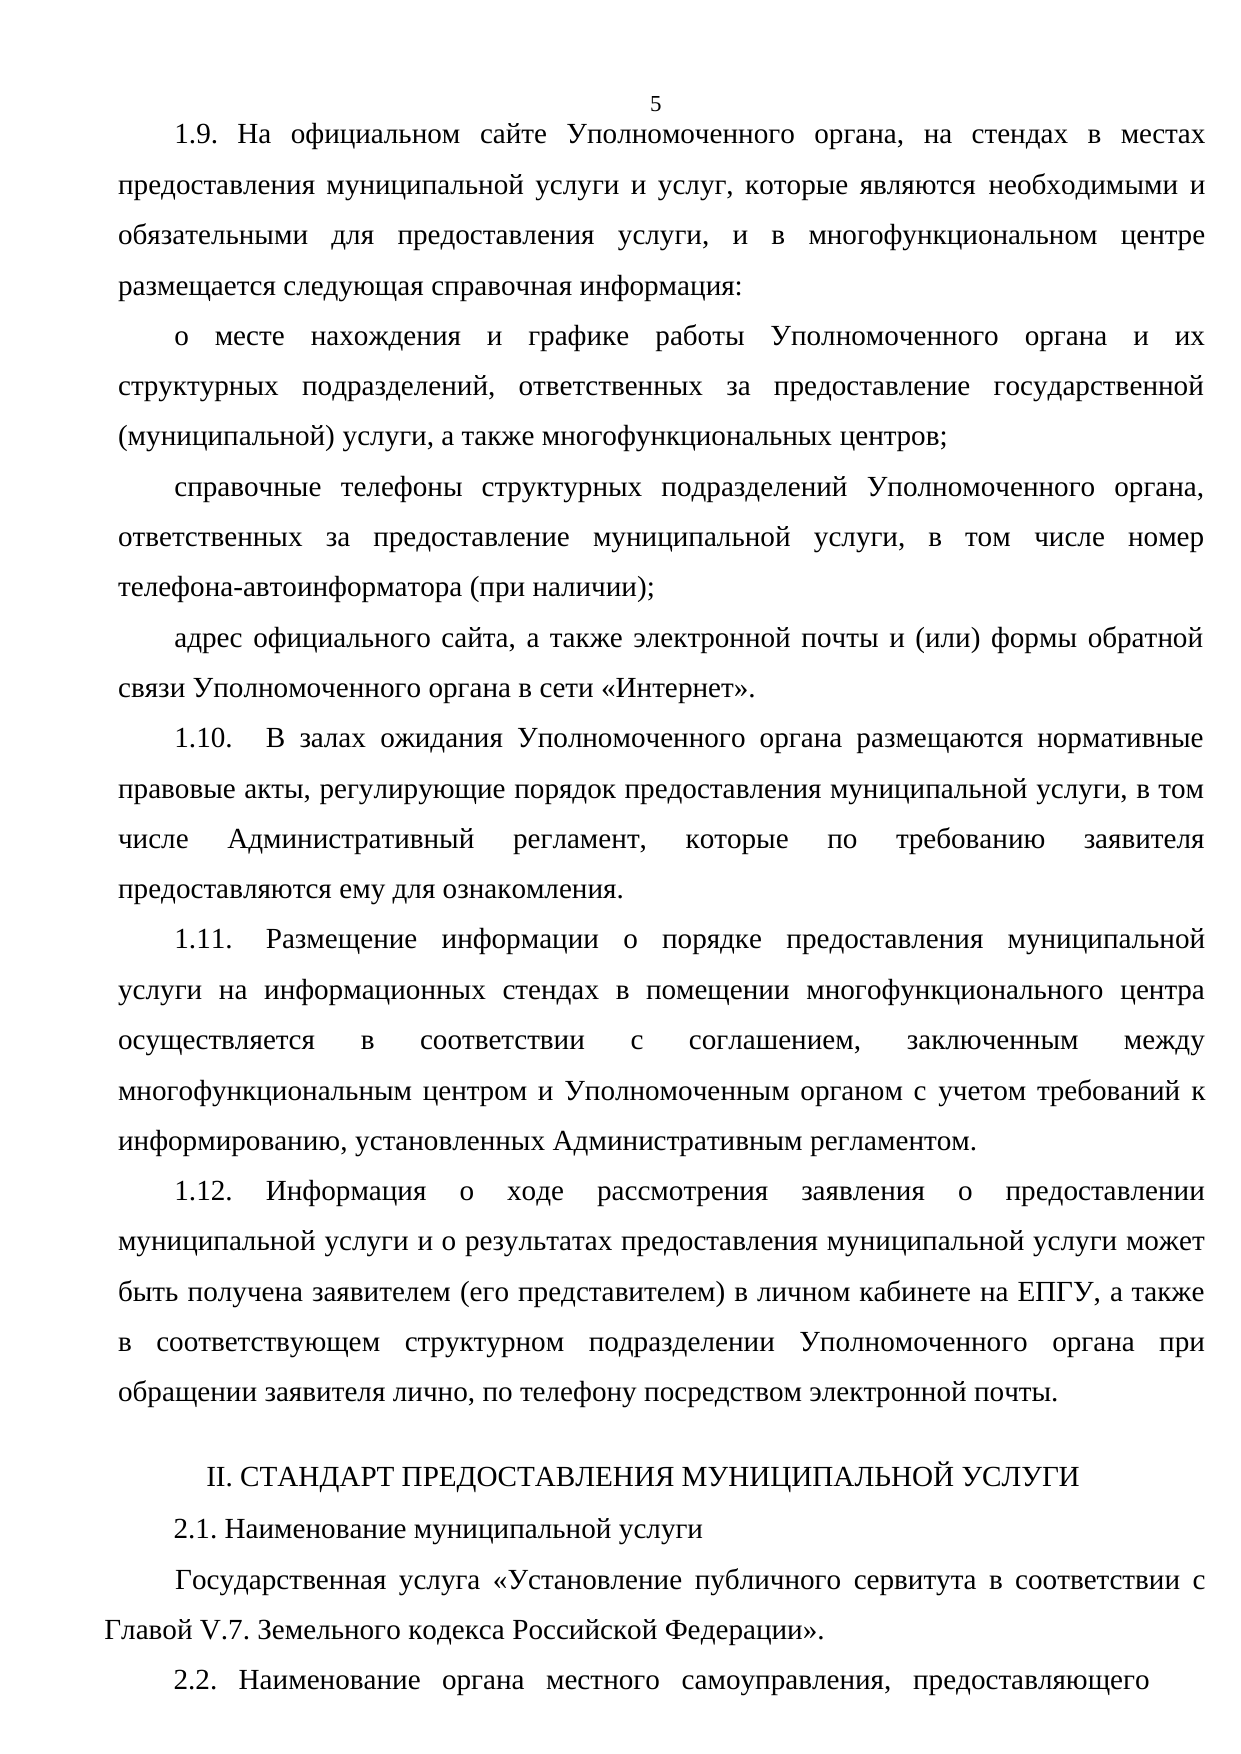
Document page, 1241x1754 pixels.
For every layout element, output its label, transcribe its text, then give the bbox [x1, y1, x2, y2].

text справочные телефоны структурных подразделений Уполномоченного органа, ответственных за предоставление муниципальной услуги, в том числе номер телефона-автоинформатора (при наличии); [118, 469, 1204, 603]
list Информация о ходе рассмотрения заявления о предоставлении муниципальной услуги и о результатах предоставления муниципальной услуги может быть получена заявителем (его представителем) в личном кабинете на ЕПГУ, а также в соответствующем структурном подразделении Уполномоченного органа при обращении заявителя лично, по телефону посредством электронной почты. [118, 1173, 1205, 1408]
text о месте нахождения и графике работы Уполномоченного органа и их структурных подразделений, ответственных за предоставление государственной (муниципальной) услуги, а также многофункциональных центров; [118, 318, 1204, 452]
subtitle II. СТАНДАРТ ПРЕДОСТАВЛЕНИЯ МУНИЦИПАЛЬНОЙ УСЛУГИ [206, 1459, 1219, 1492]
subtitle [173, 1662, 1149, 1696]
text 2.1. Наименование муниципальной услуги [173, 1511, 1149, 1545]
list В залах ожидания Уполномоченного органа размещаются нормативные правовые акты, регулирующие порядок предоставления муниципальной услуги, в том числе Административный регламент, которые по требованию заявителя предоставляются ему для ознакомления. [118, 720, 1204, 905]
list Размещение информации о порядке предоставления муниципальной услуги на информационных стендах в помещении многофункционального центра осуществляется в соответствии с соглашением, заключенным между многофункциональным центром и Уполномоченным органом с учетом требований к информированию, установленных Административным регламентом. [118, 922, 1205, 1156]
list На официальном сайте Уполномоченного органа, на стендах в местах предоставления муниципальной услуги и услуг, которые являются необходимыми и обязательными для предоставления услуги, и в многофункциональном центре размещается следующая справочная информация: [118, 117, 1205, 301]
text Государственная услуга «Установление публичного сервитута в соответствии с Главой V.7. Земельного кодекса Российской Федерации». [104, 1562, 1205, 1646]
text адрес официального сайта, а также электронной почты и (или) формы обратной связи Уполномоченного органа в сети «Интернет». [118, 620, 1204, 704]
